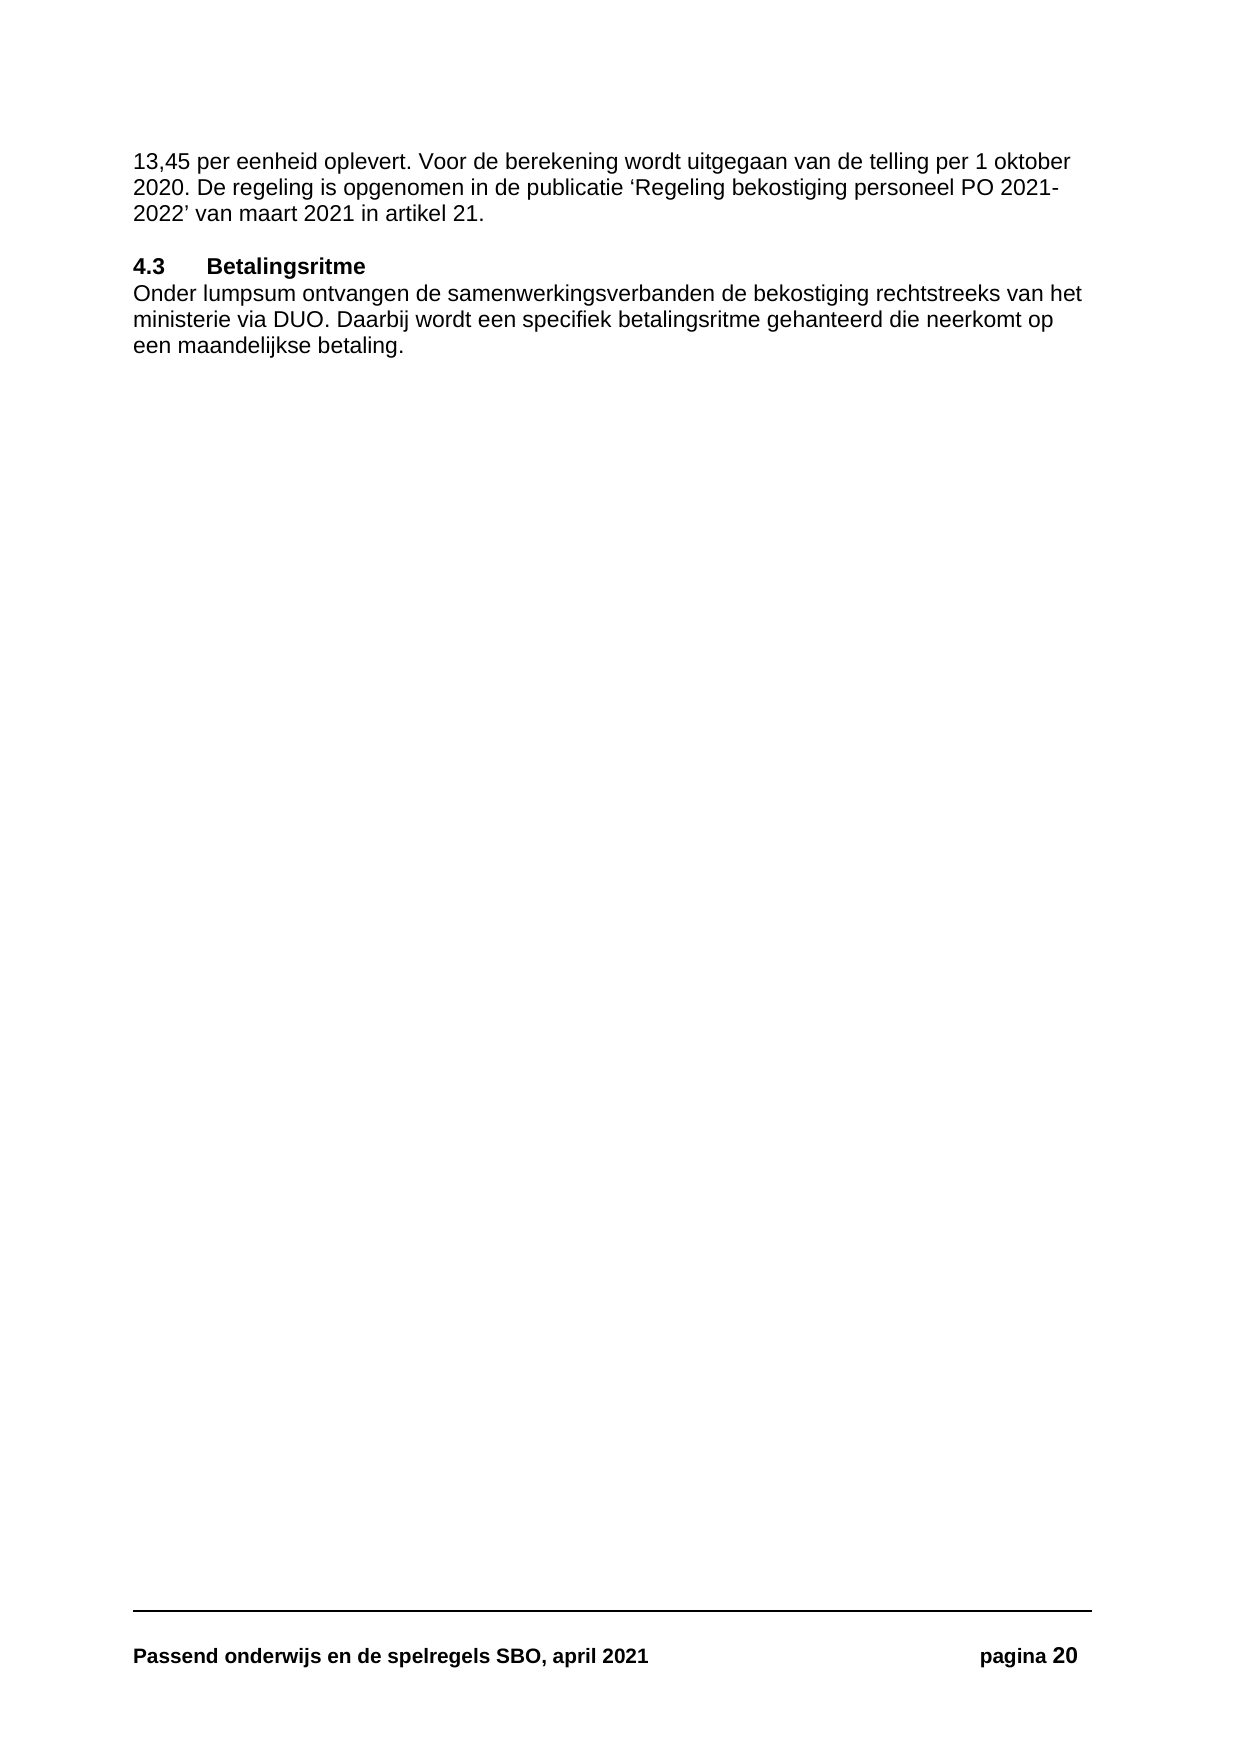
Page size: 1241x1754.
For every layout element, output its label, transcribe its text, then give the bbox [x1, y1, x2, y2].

list Betalingsritme [133, 253, 1092, 279]
text Onder lumpsum ontvangen de samenwerkingsverbanden de bekostiging rechtstreeks van het ministerie via DUO. Daarbij wordt een specifiek betalingsritme gehanteerd die neerkomt op een maandelijkse betaling. [133, 279, 1092, 358]
